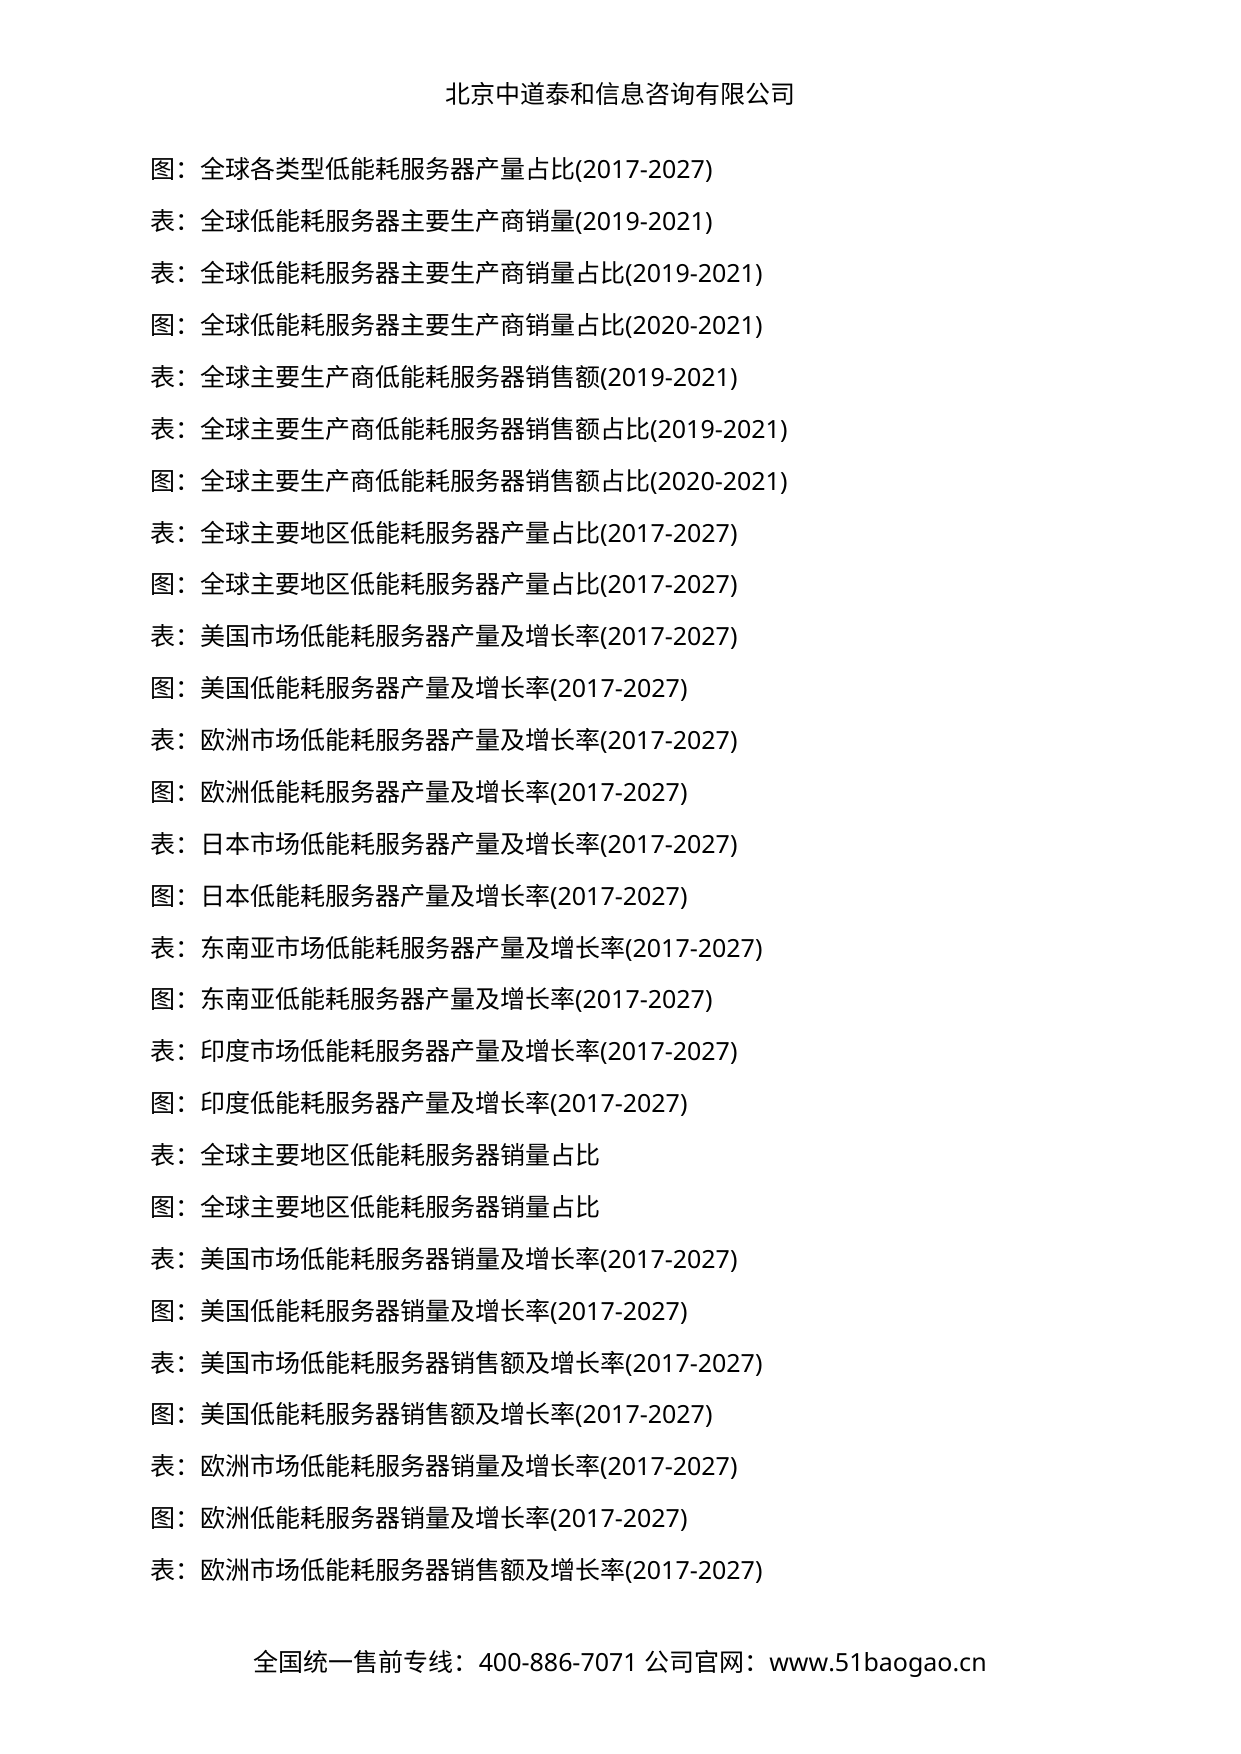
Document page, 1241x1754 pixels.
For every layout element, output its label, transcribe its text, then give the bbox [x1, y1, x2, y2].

text 图：美国低能耗服务器销售额及增长率(2017-2027) [150, 1395, 1090, 1431]
text 表：美国市场低能耗服务器销售额及增长率(2017-2027) [150, 1343, 1090, 1379]
text 表：欧洲市场低能耗服务器销量及增长率(2017-2027) [150, 1447, 1090, 1483]
text 图：欧洲低能耗服务器产量及增长率(2017-2027) [150, 772, 1090, 809]
text 图：全球主要地区低能耗服务器销量占比 [150, 1187, 1090, 1224]
text 表：日本市场低能耗服务器产量及增长率(2017-2027) [150, 824, 1090, 861]
text 表：东南亚市场低能耗服务器产量及增长率(2017-2027) [150, 928, 1090, 964]
text 图：全球低能耗服务器主要生产商销量占比(2020-2021) [150, 306, 1090, 342]
text 图：美国低能耗服务器产量及增长率(2017-2027) [150, 669, 1090, 705]
text 图：全球各类型低能耗服务器产量占比(2017-2027) [150, 150, 1090, 186]
text 表：美国市场低能耗服务器销量及增长率(2017-2027) [150, 1239, 1090, 1276]
text 图：美国低能耗服务器销量及增长率(2017-2027) [150, 1291, 1090, 1327]
text 表：全球主要地区低能耗服务器产量占比(2017-2027) [150, 513, 1090, 549]
text 表：全球主要地区低能耗服务器销量占比 [150, 1136, 1090, 1172]
text 表：印度市场低能耗服务器产量及增长率(2017-2027) [150, 1032, 1090, 1068]
text 表：全球低能耗服务器主要生产商销量占比(2019-2021) [150, 254, 1090, 290]
text 图：东南亚低能耗服务器产量及增长率(2017-2027) [150, 980, 1090, 1016]
text 表：欧洲市场低能耗服务器产量及增长率(2017-2027) [150, 721, 1090, 757]
text 表：全球主要生产商低能耗服务器销售额(2019-2021) [150, 357, 1090, 394]
text 图：全球主要生产商低能耗服务器销售额占比(2020-2021) [150, 461, 1090, 497]
text 图：全球主要地区低能耗服务器产量占比(2017-2027) [150, 565, 1090, 601]
text 表：美国市场低能耗服务器产量及增长率(2017-2027) [150, 617, 1090, 653]
text 表：欧洲市场低能耗服务器销售额及增长率(2017-2027) [150, 1551, 1090, 1587]
text 图：印度低能耗服务器产量及增长率(2017-2027) [150, 1084, 1090, 1120]
text 表：全球低能耗服务器主要生产商销量(2019-2021) [150, 202, 1090, 238]
text 表：全球主要生产商低能耗服务器销售额占比(2019-2021) [150, 409, 1090, 446]
text 图：欧洲低能耗服务器销量及增长率(2017-2027) [150, 1499, 1090, 1535]
text 图：日本低能耗服务器产量及增长率(2017-2027) [150, 876, 1090, 912]
